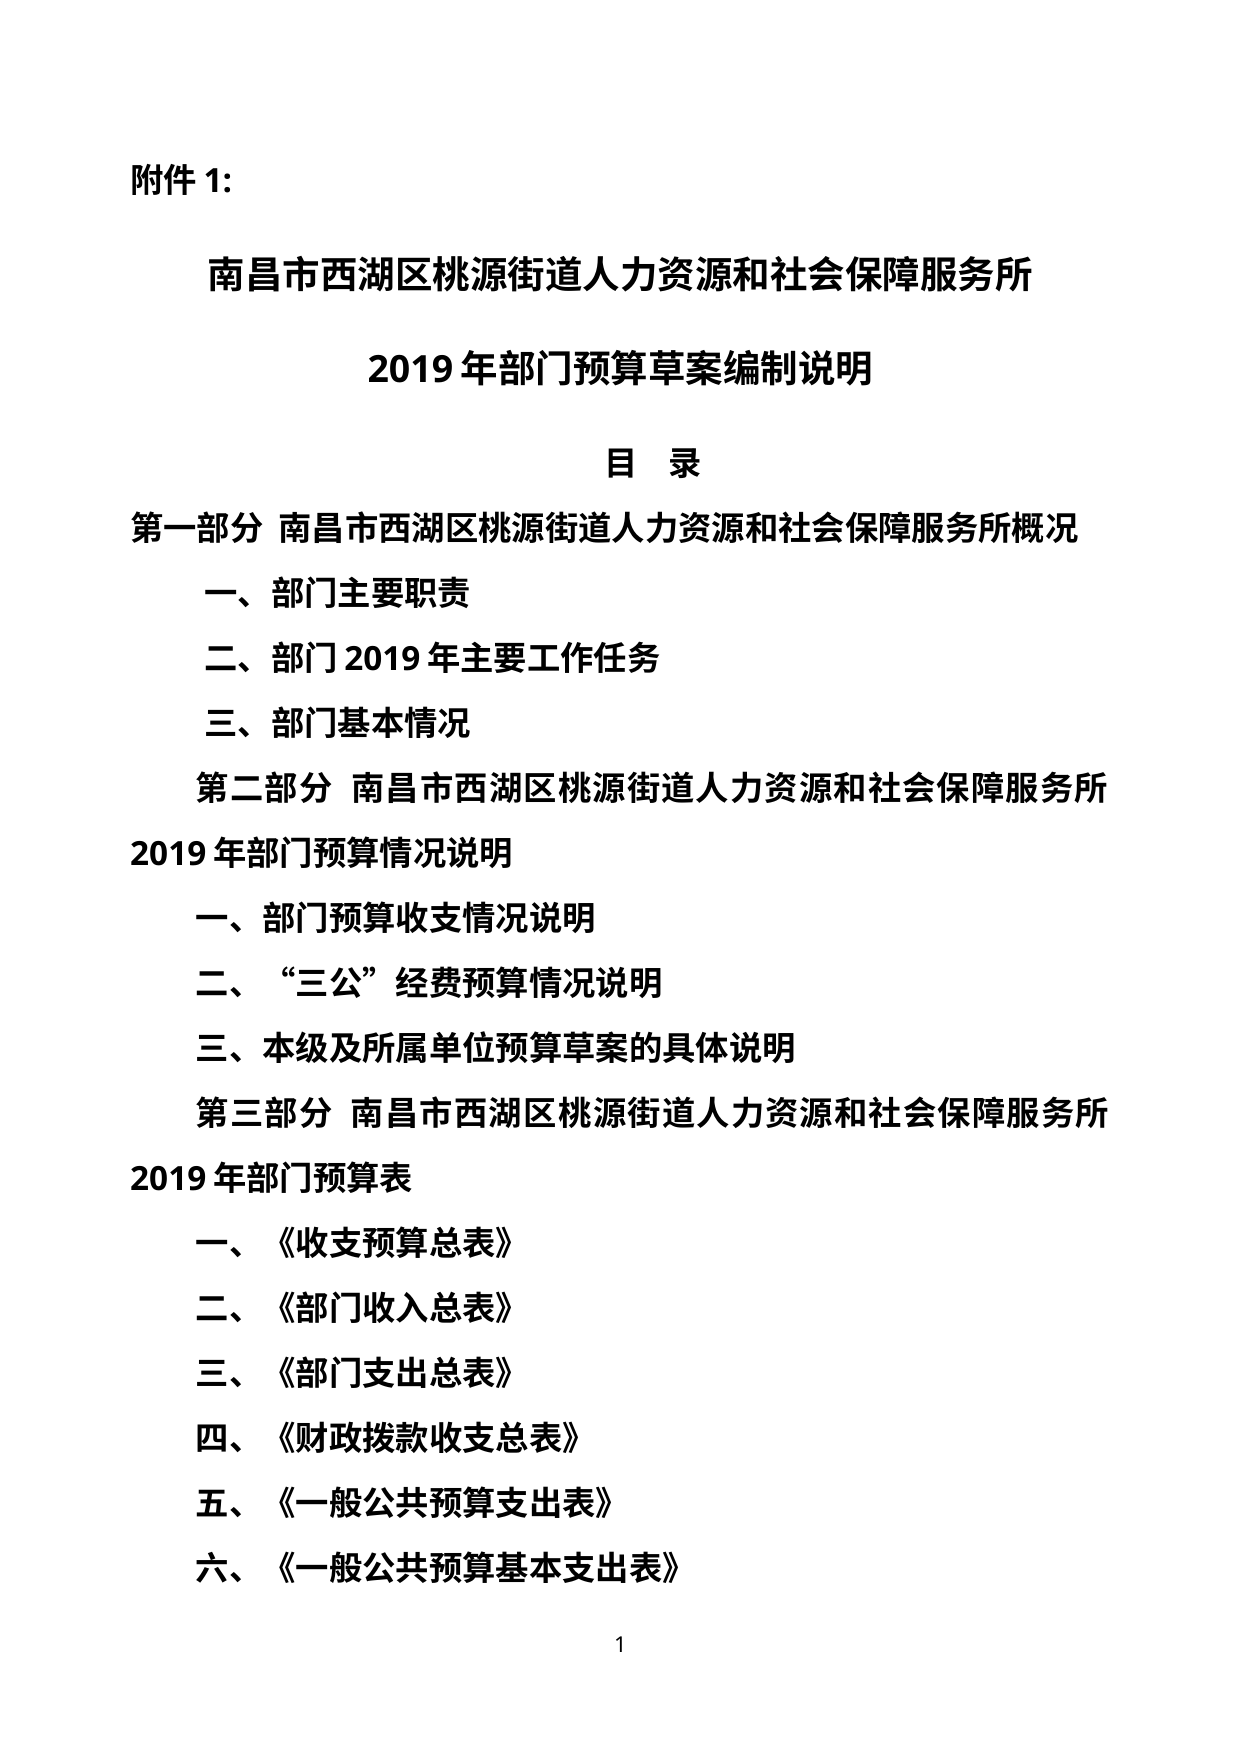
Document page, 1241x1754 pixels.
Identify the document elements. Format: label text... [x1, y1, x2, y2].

text 四、《财政拨款收支总表》 [130, 1403, 1110, 1468]
text 三、《部门支出总表》 [130, 1338, 1110, 1403]
text 二、《部门收入总表》 [130, 1273, 1110, 1338]
text 一、部门预算收支情况说明 [130, 883, 1110, 948]
text 南昌市西湖区桃源街道人力资源和社会保障服务所 [130, 240, 1110, 305]
text 六、《一般公共预算基本支出表》 [130, 1533, 1110, 1598]
text 一、部门主要职责 [130, 558, 1110, 623]
text 第三部分 南昌市西湖区桃源街道人力资源和社会保障服务所2019年部门预算表 [130, 1078, 1110, 1208]
text 三、部门基本情况 [130, 688, 1110, 753]
text 二、部门2019年主要工作任务 [130, 623, 1110, 688]
text 第二部分 南昌市西湖区桃源街道人力资源和社会保障服务所2019年部门预算情况说明 [130, 753, 1110, 883]
text 第一部分 南昌市西湖区桃源街道人力资源和社会保障服务所概况 [130, 493, 1110, 558]
text 目 录 [130, 428, 1110, 493]
text 2019年部门预算草案编制说明 [130, 334, 1110, 399]
text 三、本级及所属单位预算草案的具体说明 [130, 1013, 1110, 1078]
text 二、“三公”经费预算情况说明 [130, 948, 1110, 1013]
text 五、《一般公共预算支出表》 [130, 1468, 1110, 1533]
text 一、《收支预算总表》 [130, 1208, 1110, 1273]
text 附件1: [130, 146, 1110, 211]
